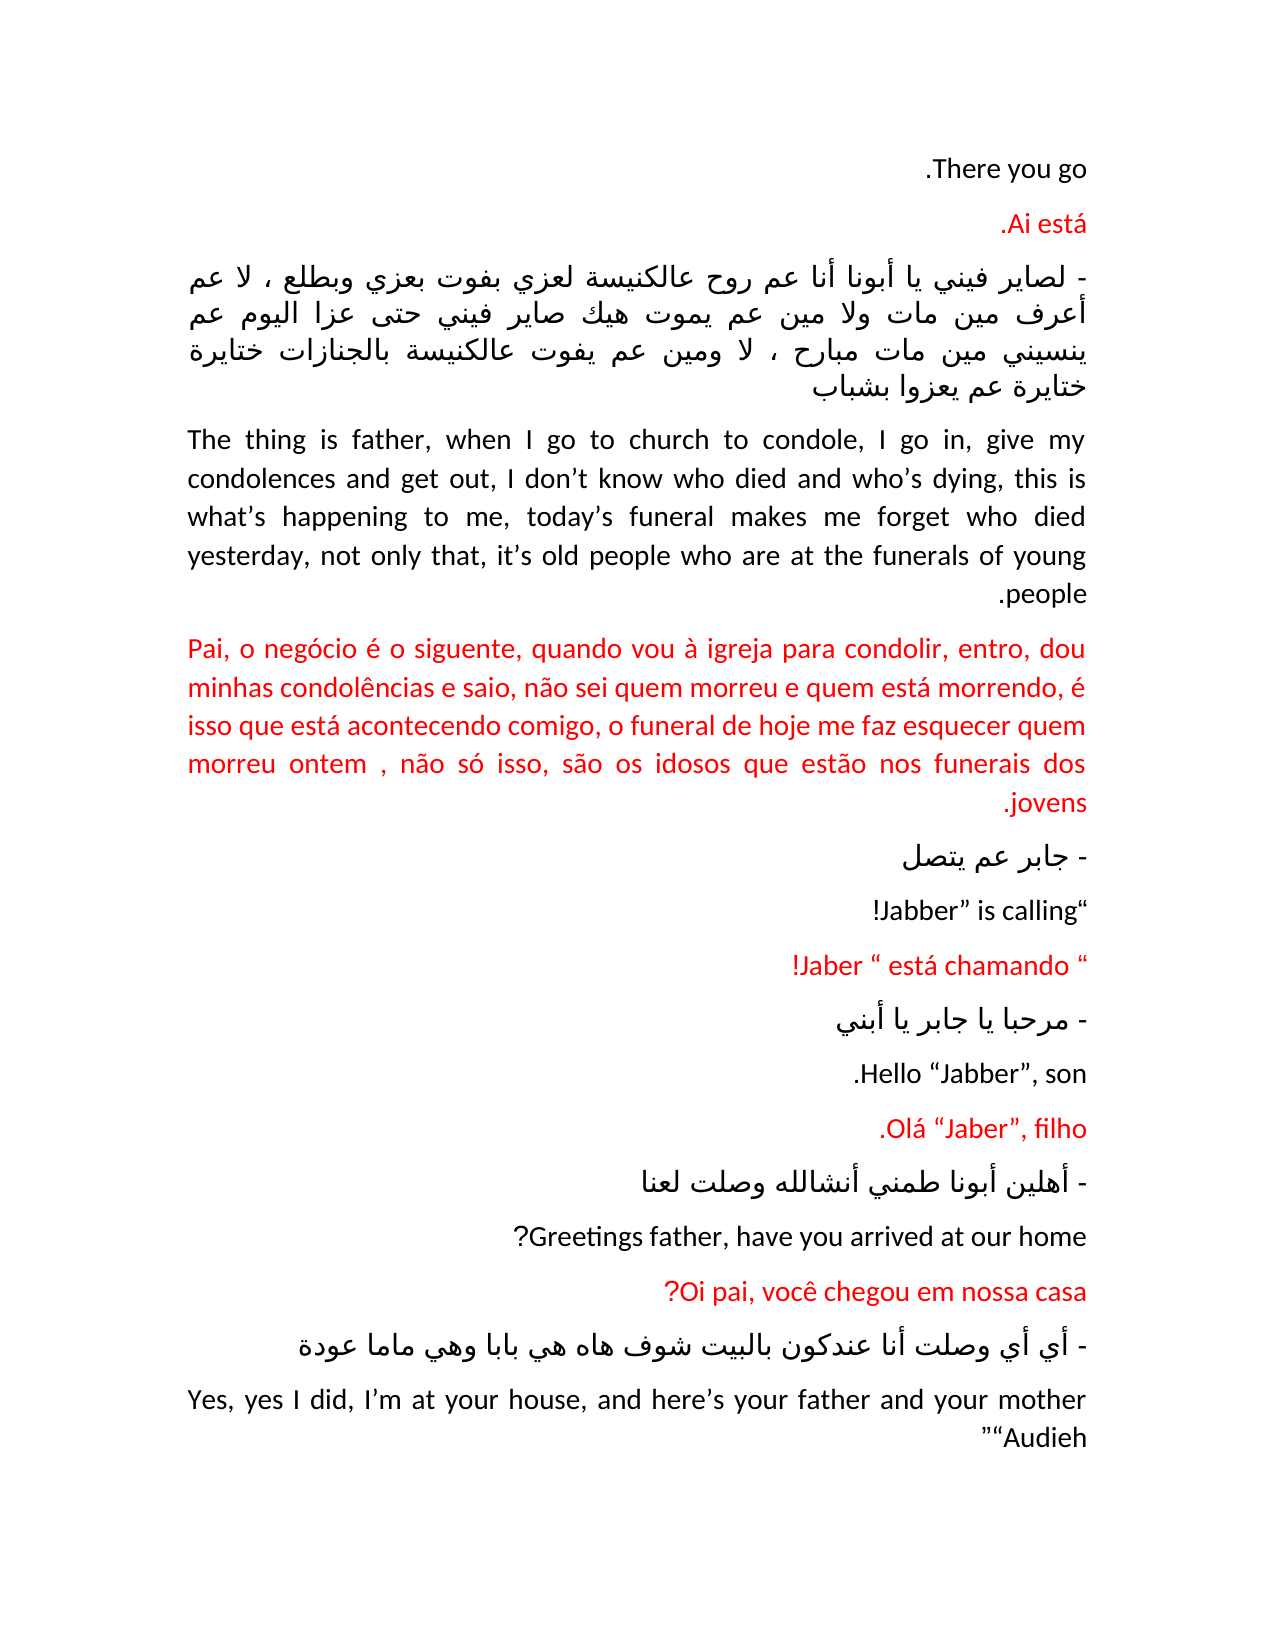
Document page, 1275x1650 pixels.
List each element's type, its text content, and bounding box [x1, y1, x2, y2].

text - أهلين أبونا طمني أنشالله وصلت لعنا [187, 1165, 1087, 1199]
text There you go. [187, 150, 1087, 186]
text The thing is father, when I go to church to condole, I go in, give my condolences and get out, I don’t know who died and who’s dying, this is what’s happening to me, today’s funeral makes me forget who died yesterday, not only that, it’s old people who are at the funerals of young people. [187, 421, 1087, 611]
text Olá “Jaber”, filho. [187, 1110, 1087, 1146]
text “ Jaber “ está chamando! [187, 947, 1087, 983]
text Hello “Jabber”, son. [187, 1055, 1087, 1091]
text - مرحبا يا جابر يا أبني [187, 1002, 1087, 1036]
text - أي أي وصلت أنا عندكون بالبيت شوف هاه هي بابا وهي ماما عودة [187, 1328, 1087, 1362]
text Ai está. [187, 205, 1087, 241]
text “Jabber” is calling! [187, 892, 1087, 928]
text Pai, o negócio é o siguente, quando vou à igreja para condolir, entro, dou minhas condolências e saio, não sei quem morreu e quem está morrendo, é isso que está acontecendo comigo, o funeral de hoje me faz esquecer quem morreu ontem , não só isso, são os idosos que estão nos funerais dos jovens. [187, 630, 1087, 820]
text Yes, yes I did, I’m at your house, and here’s your father and your mother “Audieh” [187, 1381, 1087, 1455]
text Greetings father, have you arrived at our home? [187, 1218, 1087, 1254]
text - جابر عم يتصل [187, 839, 1087, 873]
text - لصاير فيني يا أبونا أنا عم روح عالكنيسة لعزي بفوت بعزي وبطلع ، لا عم أعرف مين مات ولا مين عم يموت هيك صاير فيني حتى عزا اليوم عم ينسيني مين مات مبارح ، لا ومين عم يفوت عالكنيسة بالجنازات ختايرة ختايرة عم يعزوا بشباب [187, 260, 1087, 402]
text Oi pai, você chegou em nossa casa? [187, 1273, 1087, 1309]
